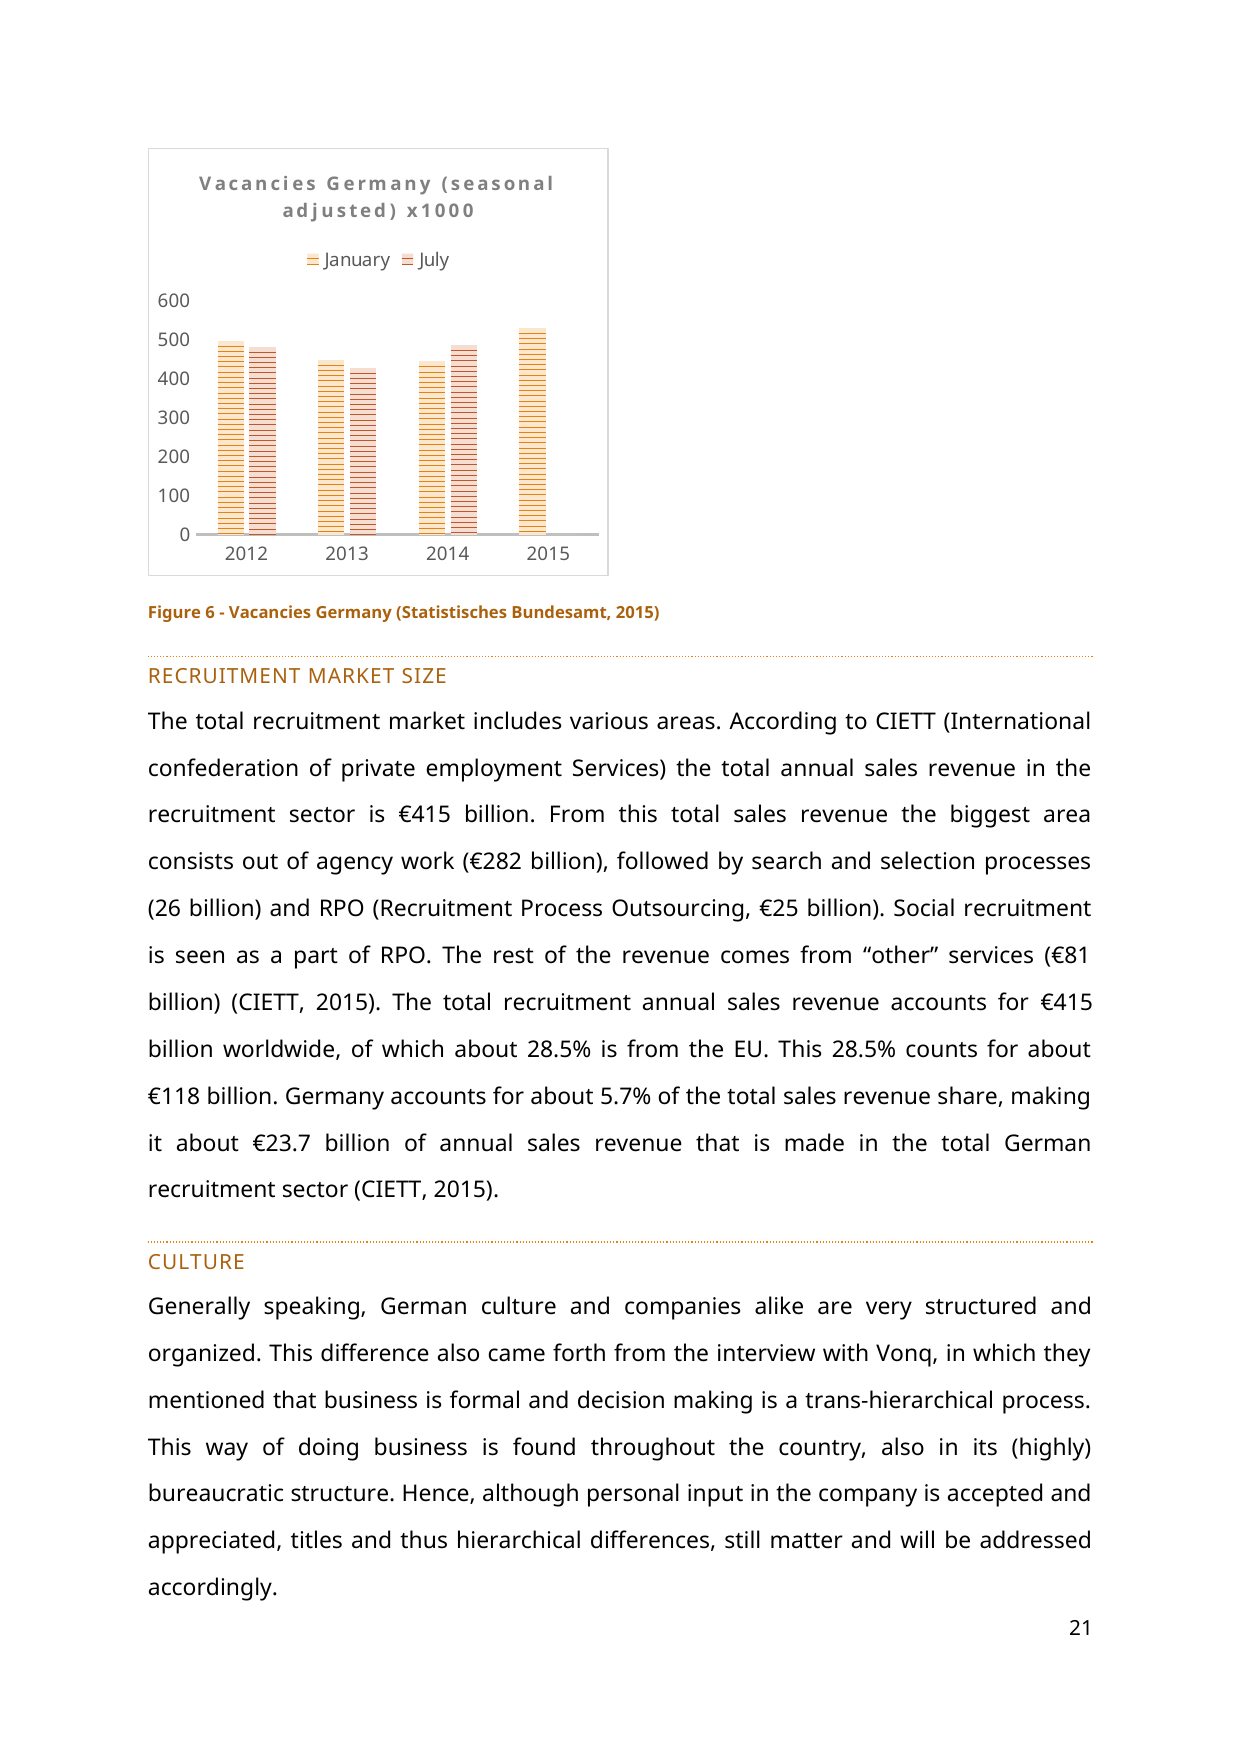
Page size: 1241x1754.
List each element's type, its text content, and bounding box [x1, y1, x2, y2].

subtitle Culture [148, 1241, 1093, 1275]
text Figure 6 - Vacancies Germany [148, 601, 1093, 624]
text The total recruitment market includes various areas. According to CIETT (International confederation of private employment Services) the total annual sales revenue in the recruitment sector is €415 billion. From this total sales revenue the biggest area consists out of agency work (€282 billion), followed by search and selection processes (26 billion) and RPO (Recruitment Process Outsourcing, €25 billion). Social recruitment is seen as a part of RPO. The rest of the revenue comes from “other” services (€81 billion). The total recruitment annual sales revenue accounts for €415 billion worldwide, of which about 28.5% is from the EU. This 28.5% counts for about €118 billion. Germany accounts for about 5.7% of the total sales revenue share, making it about €23.7 billion of annual sales revenue that is made in the total German recruitment sector. [148, 704, 1093, 1204]
subtitle Recruitment market size [148, 656, 1093, 690]
text Generally speaking, German culture and companies alike are very structured and organized. This difference also came forth from the interview with Vonq, in which they mentioned that business is formal and decision making is a trans-hierarchical process. This way of doing business is found throughout the country, also in its (highly) bureaucratic structure. Hence, although personal input in the company is accepted and appreciated, titles and thus hierarchical differences, still matter and will be addressed accordingly. [148, 1290, 1093, 1602]
